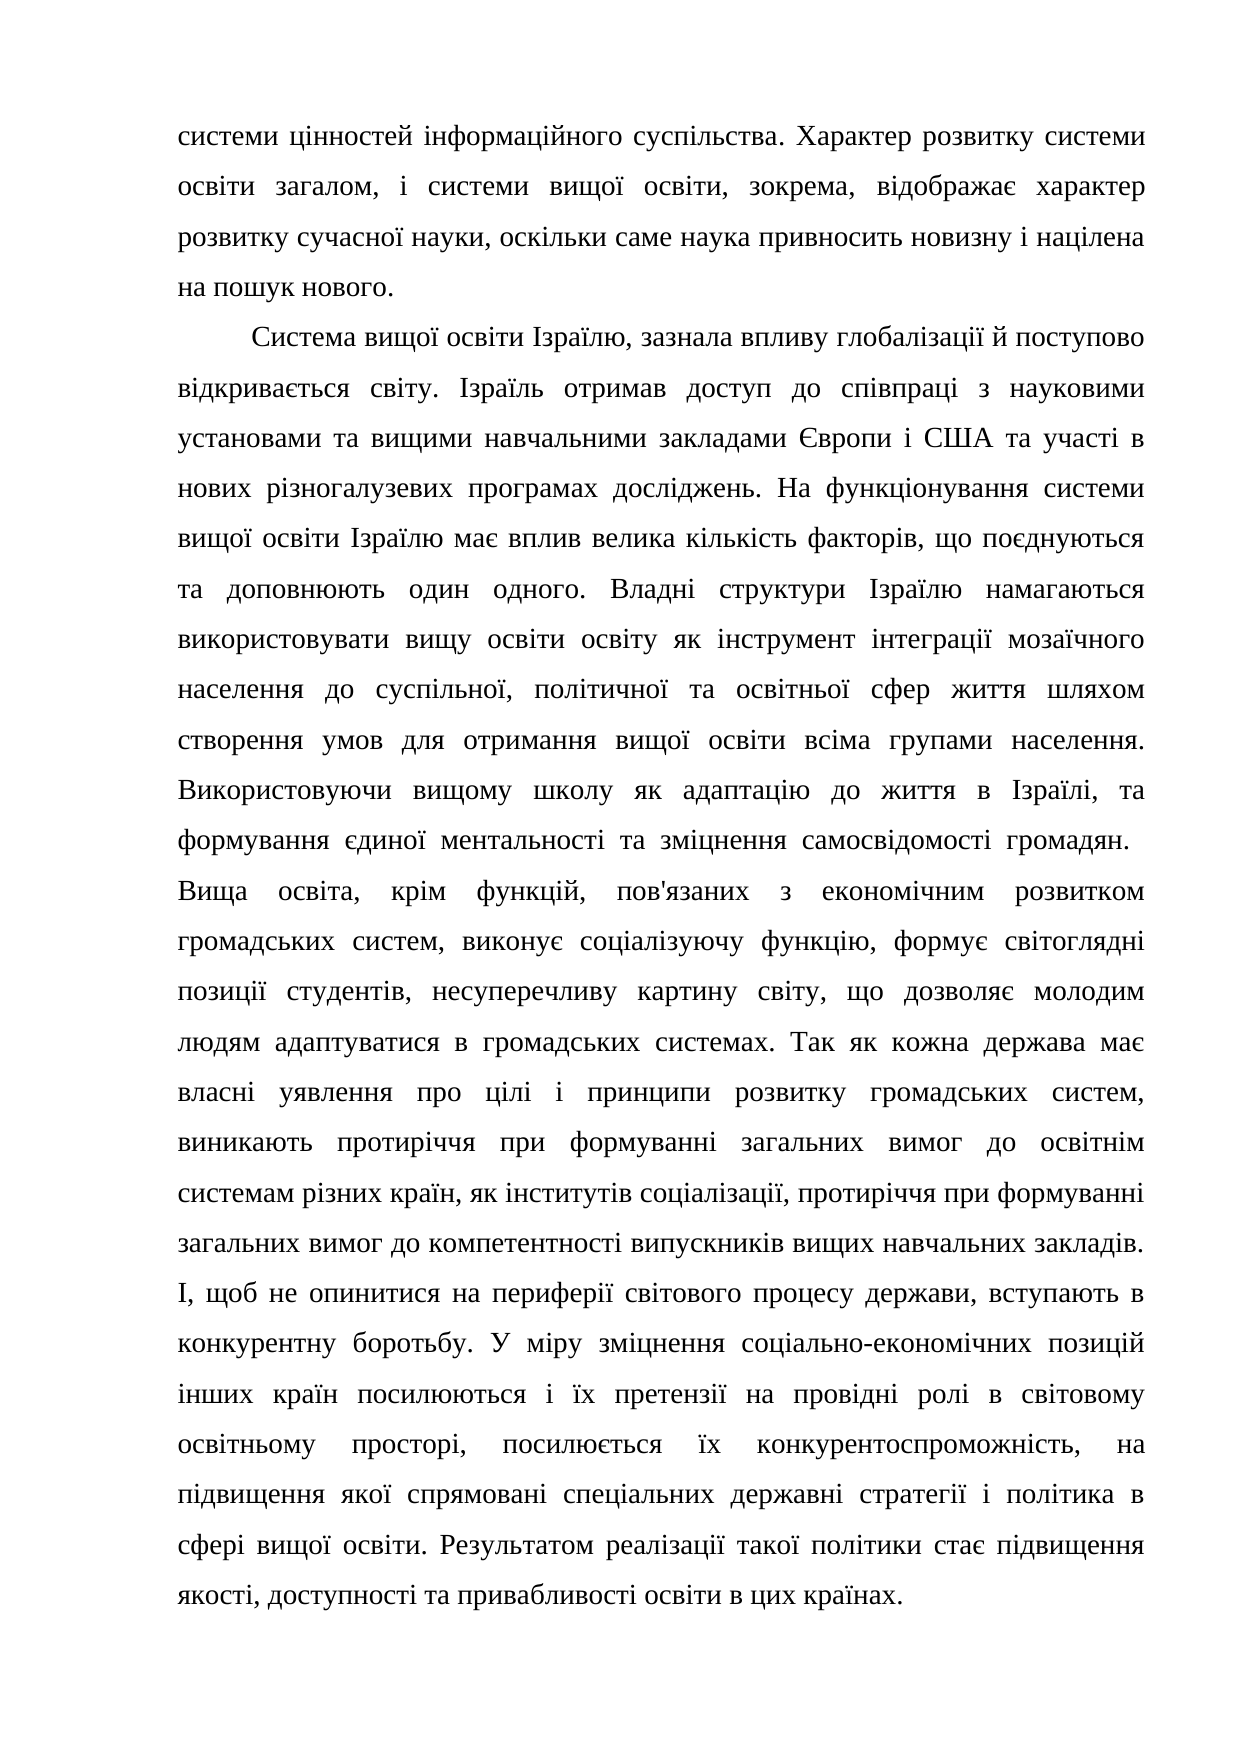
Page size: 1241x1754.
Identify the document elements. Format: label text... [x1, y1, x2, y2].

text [177, 118, 1146, 303]
text Система вищої освіти Ізраїлю, зазнала впливу глобалізації й поступово відкривається світу. Ізраїль отримав доступ до співпраці з науковими установами та вищими навчальними закладами Європи і США та участі в нових різногалузевих програмах досліджень. На функціонування системи вищої освіти Ізраїлю має вплив велика кількість факторів, що поєднуються та доповнюють один одного. Владні структури Ізраїлю намагаються використовувати вищу освіти освіту як інструмент інтеграції мозаїчного населення до суспільної, політичної та освітньої сфер життя шляхом створення умов для отримання вищої освіти всіма групами населення. Використовуючи вищому школу як адаптацію до життя в Ізраїлі, та формування єдиної ментальності та зміцнення самосвідомості громадян. Вища освіта, крім функцій, пов'язаних з економічним розвитком громадських систем, виконує соціалізуючу функцію, формує світоглядні позиції студентів, несуперечливу картину світу, що дозволяє молодим людям адаптуватися в громадських системах. Так як кожна держава має власні уявлення про цілі і принципи розвитку громадських систем, виникають протиріччя при формуванні загальних вимог до освітнім системам різних країн, як інститутів соціалізації, протиріччя при формуванні загальних вимог до компетентності випускників вищих навчальних закладів. І, щоб не опинитися на периферії світового процесу держави, вступають в конкурентну боротьбу. У міру зміцнення соціально-економічних позицій інших країн посилюються і їх претензії на провідні ролі в світовому освітньому просторі, посилюється їх конкурентоспроможність, на підвищення якої спрямовані спеціальних державні стратегії і політика в сфері вищої освіти. Результатом реалізації такої політики стає підвищення якості, доступності та привабливості освіти в цих країнах. [177, 319, 1146, 1611]
